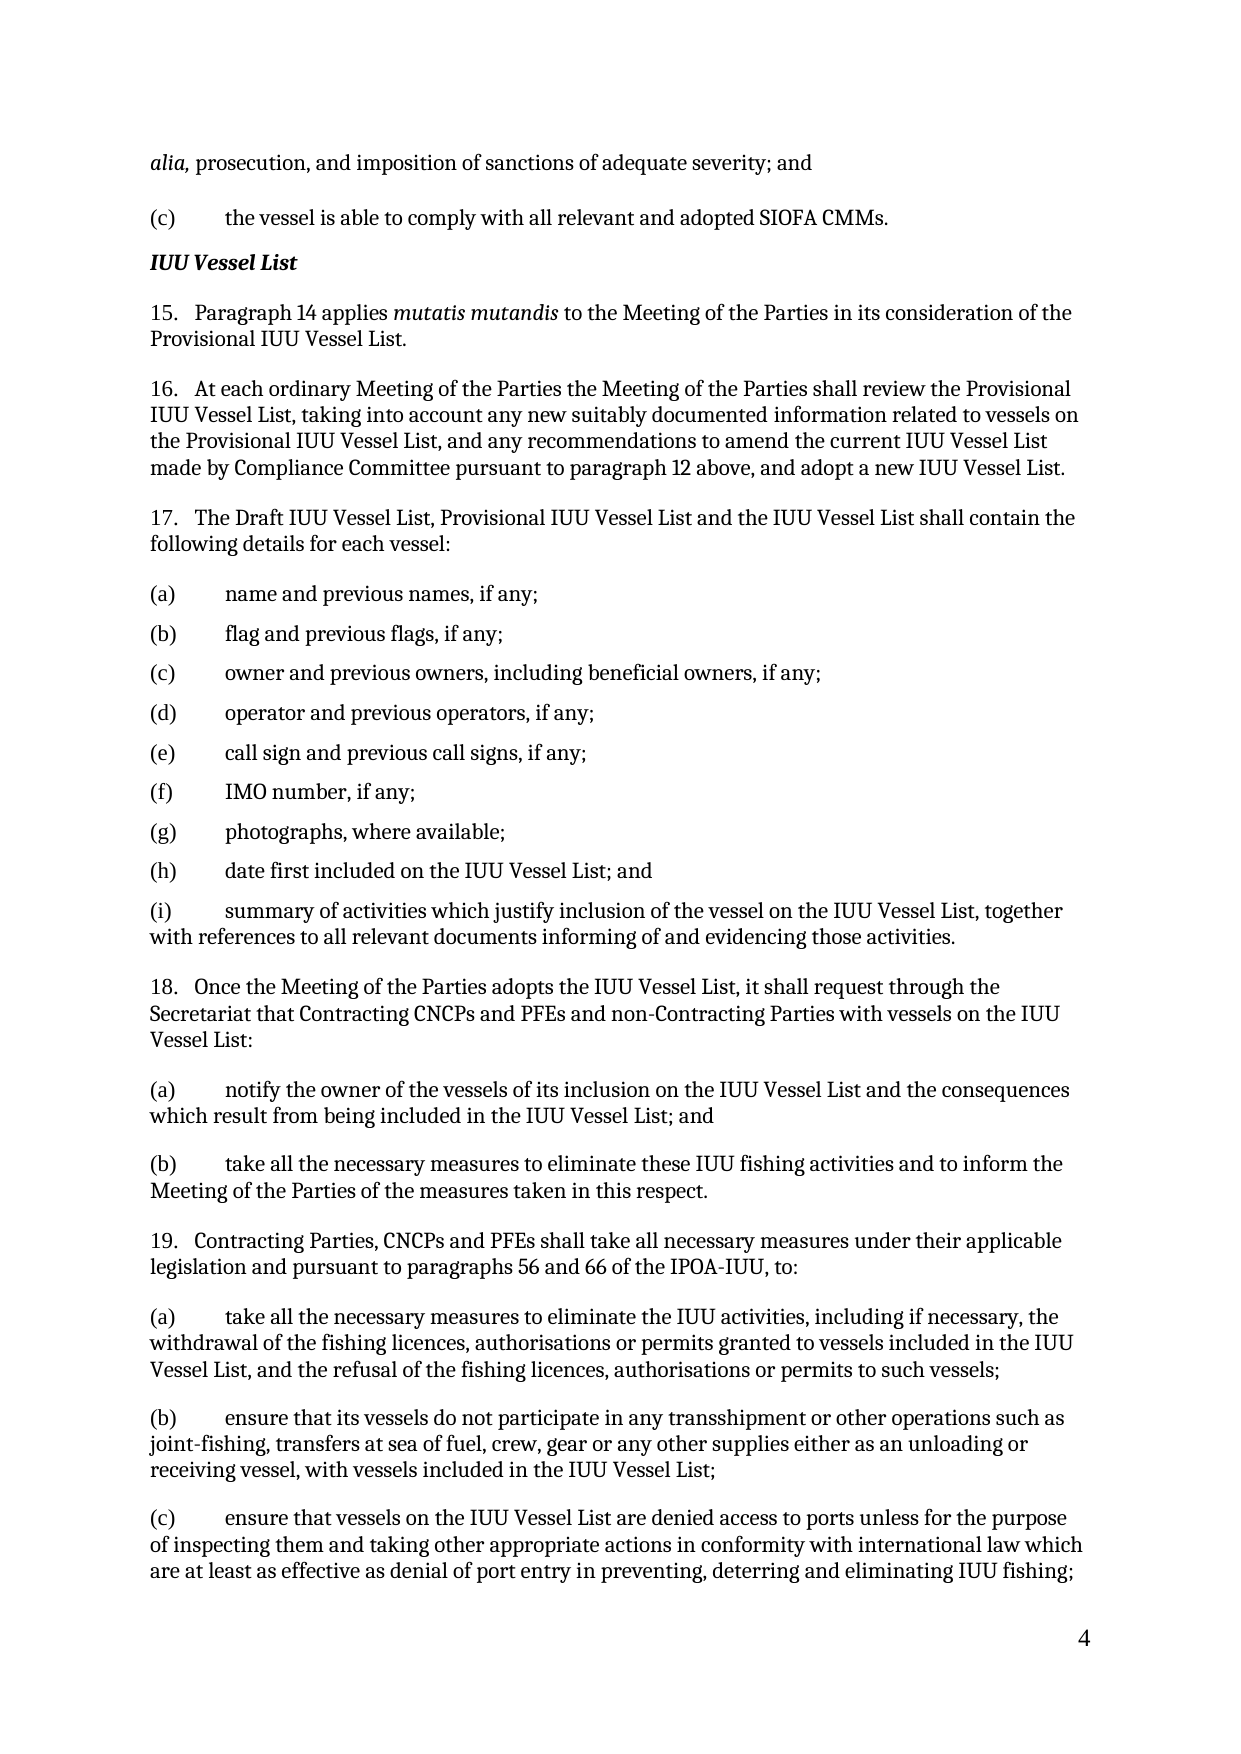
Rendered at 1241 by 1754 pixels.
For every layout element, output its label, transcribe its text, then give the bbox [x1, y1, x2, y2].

list ensure that vessels on the IUU Vessel List are denied access to ports unless for the purpose of inspecting them and taking other appropriate actions in conformity with international law which are at least as effective as denial of port entry in preventing, deterring and eliminating IUU fishing; [150, 1504, 1090, 1584]
list call sign and previous call signs, if any; [150, 739, 1090, 766]
list ensure that its vessels do not participate in any transshipment or other operations such as joint-fishing, transfers at sea of fuel, crew, gear or any other supplies either as an unloading or receiving vessel, with vessels included in the IUU Vessel List; [150, 1404, 1090, 1483]
list Contracting Parties, CNCPs and PFEs shall take all necessary measures under their applicable legislation and pursuant to paragraphs 56 and 66 of the IPOA-IUU, to: [150, 1227, 1090, 1280]
list operator and previous operators, if any; [150, 699, 1090, 726]
list The Draft IUU Vessel List, Provisional IUU Vessel List and the IUU Vessel List shall contain the following details for each vessel: [150, 504, 1090, 557]
text IUU Vessel List [150, 249, 1090, 276]
list photographs, where available; [150, 818, 1090, 845]
list take all the necessary measures to eliminate these IUU fishing activities and to inform the Meeting of the Parties of the measures taken in this respect. [150, 1150, 1090, 1204]
list the vessel is able to comply with all relevant and adopted SIOFA CMMs. [150, 204, 1090, 231]
list IMO number, if any; [150, 778, 1090, 805]
list date first included on the IUU Vessel List; and [150, 857, 1090, 884]
list Once the Meeting of the Parties adopts the IUU Vessel List, it shall request through the Secretariat that Contracting CNCPs and PFEs and non-Contracting Parties with vessels on the IUU Vessel List: [150, 973, 1090, 1053]
list name and previous names, if any; [150, 580, 1090, 607]
list flag and previous flags, if any; [150, 620, 1090, 647]
list At each ordinary Meeting of the Parties the Meeting of the Parties shall review the Provisional IUU Vessel List, taking into account any new suitably documented information related to vessels on the Provisional IUU Vessel List, and any recommendations to amend the current IUU Vessel List made by Compliance Committee pursuant to paragraph 12 above, and adopt a new IUU Vessel List. [150, 375, 1090, 481]
list summary of activities which justify inclusion of the vessel on the IUU Vessel List, together with references to all relevant documents informing of and evidencing those activities. [150, 897, 1090, 950]
list owner and previous owners, including beneficial owners, if any; [150, 659, 1090, 687]
list take all the necessary measures to eliminate the IUU activities, including if necessary, the withdrawal of the fishing licences, authorisations or permits granted to vessels included in the IUU Vessel List, and the refusal of the fishing licences, authorisations or permits to such vessels; [150, 1303, 1090, 1383]
list notify the owner of the vessels of its inclusion on the IUU Vessel List and the consequences which result from being included in the IUU Vessel List; and [150, 1076, 1090, 1129]
list Paragraph 14 applies mutatis mutandis to the Meeting of the Parties in its consideration of the Provisional IUU Vessel List. [150, 298, 1090, 352]
